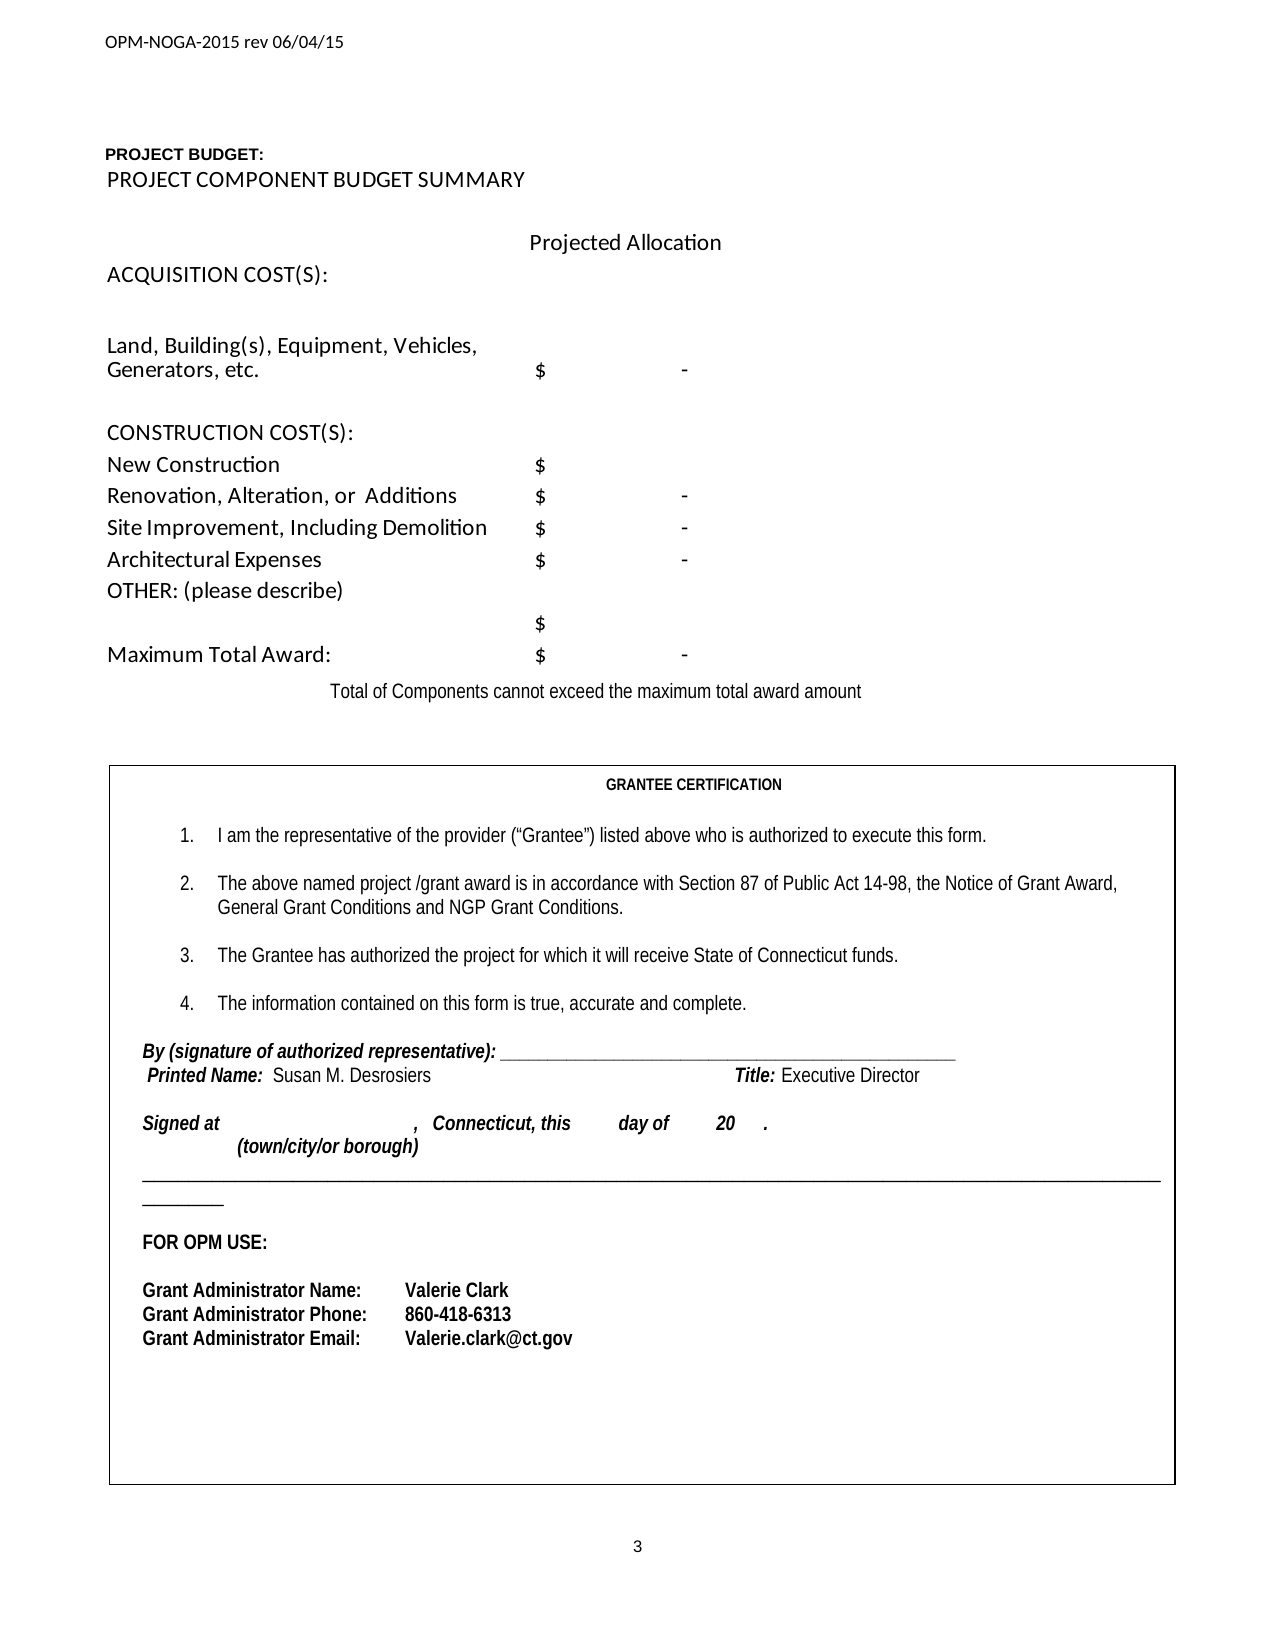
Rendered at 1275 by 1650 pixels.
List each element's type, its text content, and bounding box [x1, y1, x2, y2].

list The above named project /grant award is in accordance with Section 87 of Public Act 14-98, the Notice of Grant Award, General Grant Conditions and NGP Grant Conditions. [180, 871, 1170, 919]
text FOR OPM USE: [142, 1230, 1170, 1254]
text Printed Name: Susan M. Desrosiers Title: Executive Director [142, 1063, 1170, 1087]
list GRANTEE CERTIFICATION [217, 775, 1170, 794]
text By (signature of authorized representative): ________________________________________________ [142, 1039, 1170, 1063]
text Total of Components cannot exceed the maximum total award amount [105, 679, 1170, 703]
text _______________________________________________________________________________________________ [142, 1158, 1170, 1206]
text Grant Administrator Phone: 860-418-6313 [142, 1302, 1170, 1326]
text Grant Administrator Name: Valerie Clark [142, 1278, 1170, 1302]
text (town/city/or borough) [142, 1134, 1170, 1158]
text Signed at , Connecticut, this day of 20 . [142, 1111, 1170, 1134]
text Grant Administrator Email: Valerie.clark@ct.gov [142, 1326, 1170, 1350]
list The Grantee has authorized the project for which it will receive State of Connecticut funds. [180, 943, 1170, 967]
list The information contained on this form is true, accurate and complete. [180, 991, 1170, 1015]
text PROJECT BUDGET: [105, 144, 1170, 164]
list I am the representative of the provider (“Grantee”) listed above who is authorized to execute this form. [180, 823, 1170, 847]
